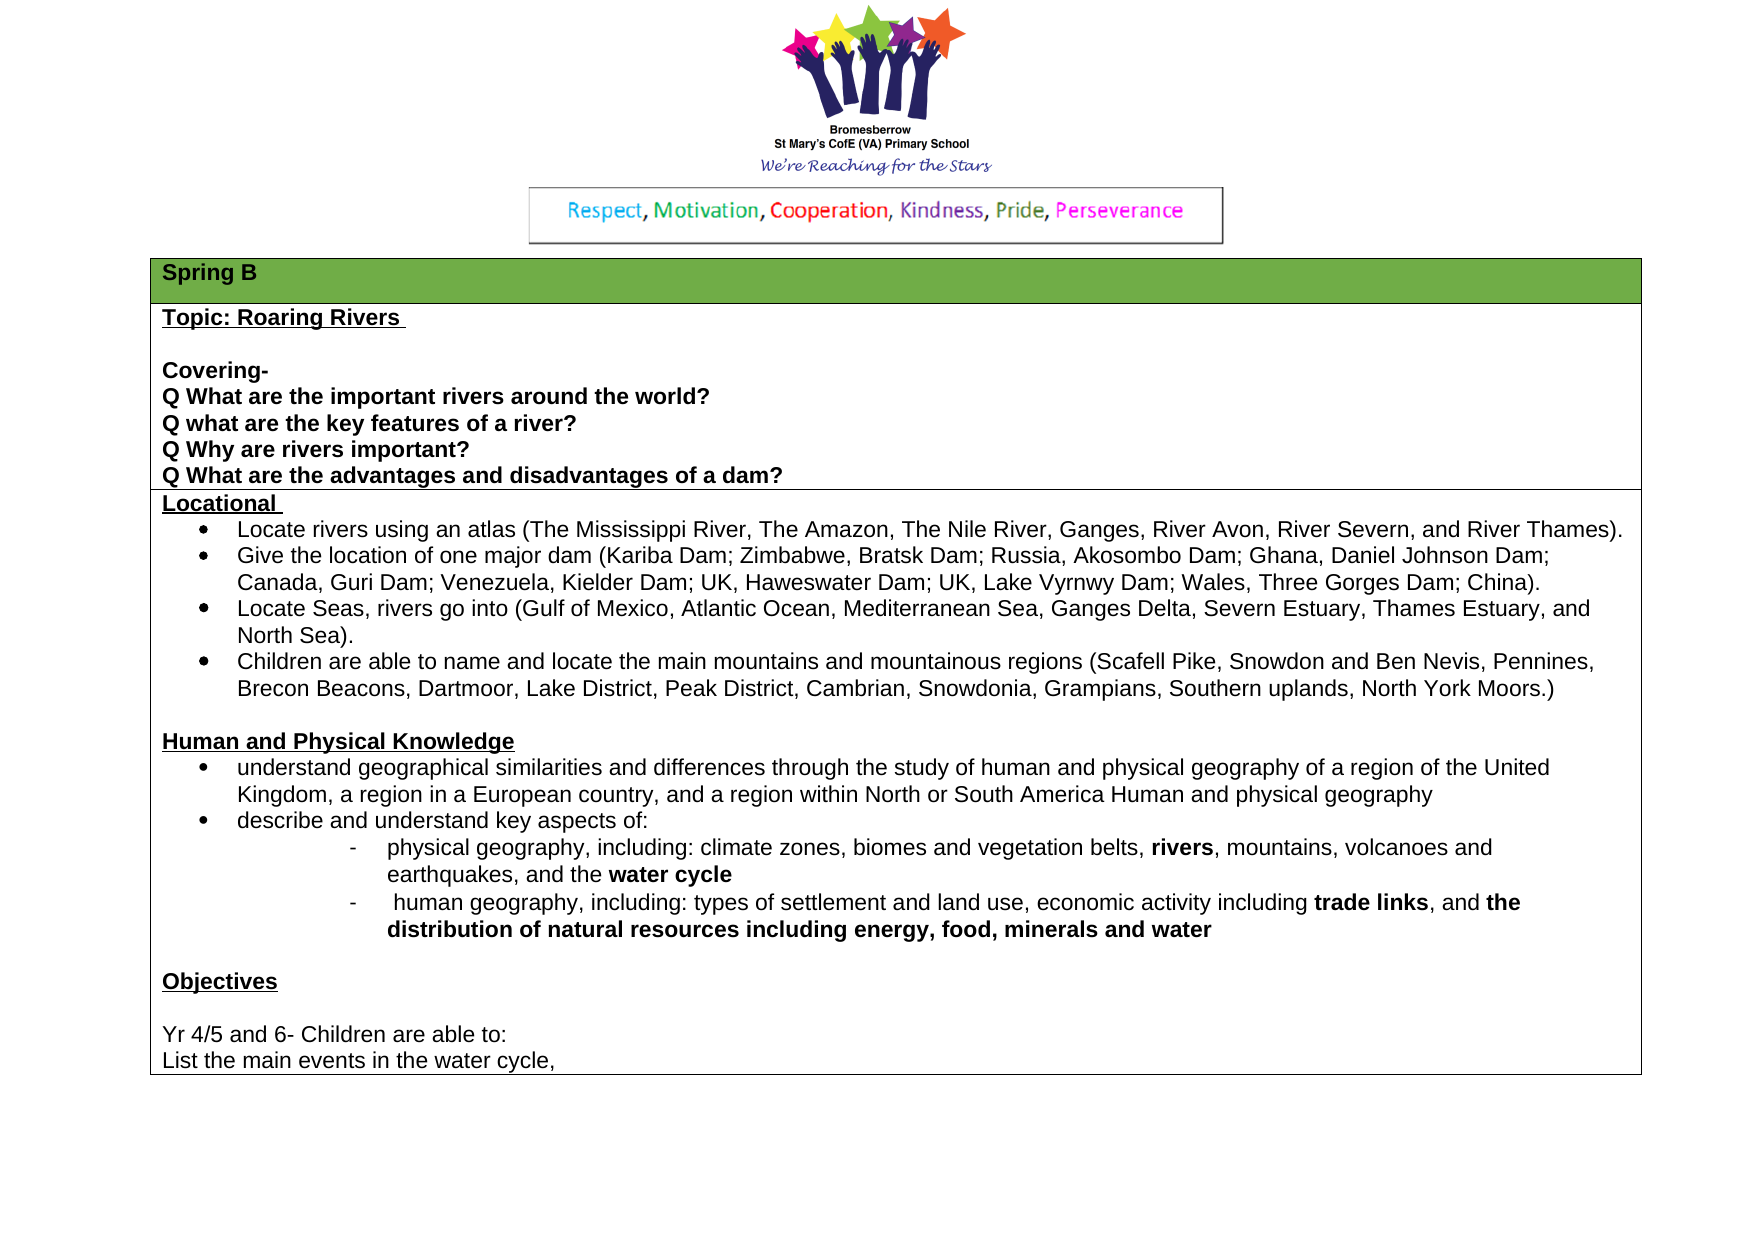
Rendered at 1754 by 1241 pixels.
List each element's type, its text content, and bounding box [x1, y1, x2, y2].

picture [528, 0, 1225, 247]
table_cell Topic: Roaring Rivers Covering- Q What are the important rivers around the world? Q what are the key features of a river? Q Why are rivers important? Q What are the advantages and disadvantages of a dam? [151, 304, 1641, 488]
table_cell Spring B [151, 259, 1641, 303]
